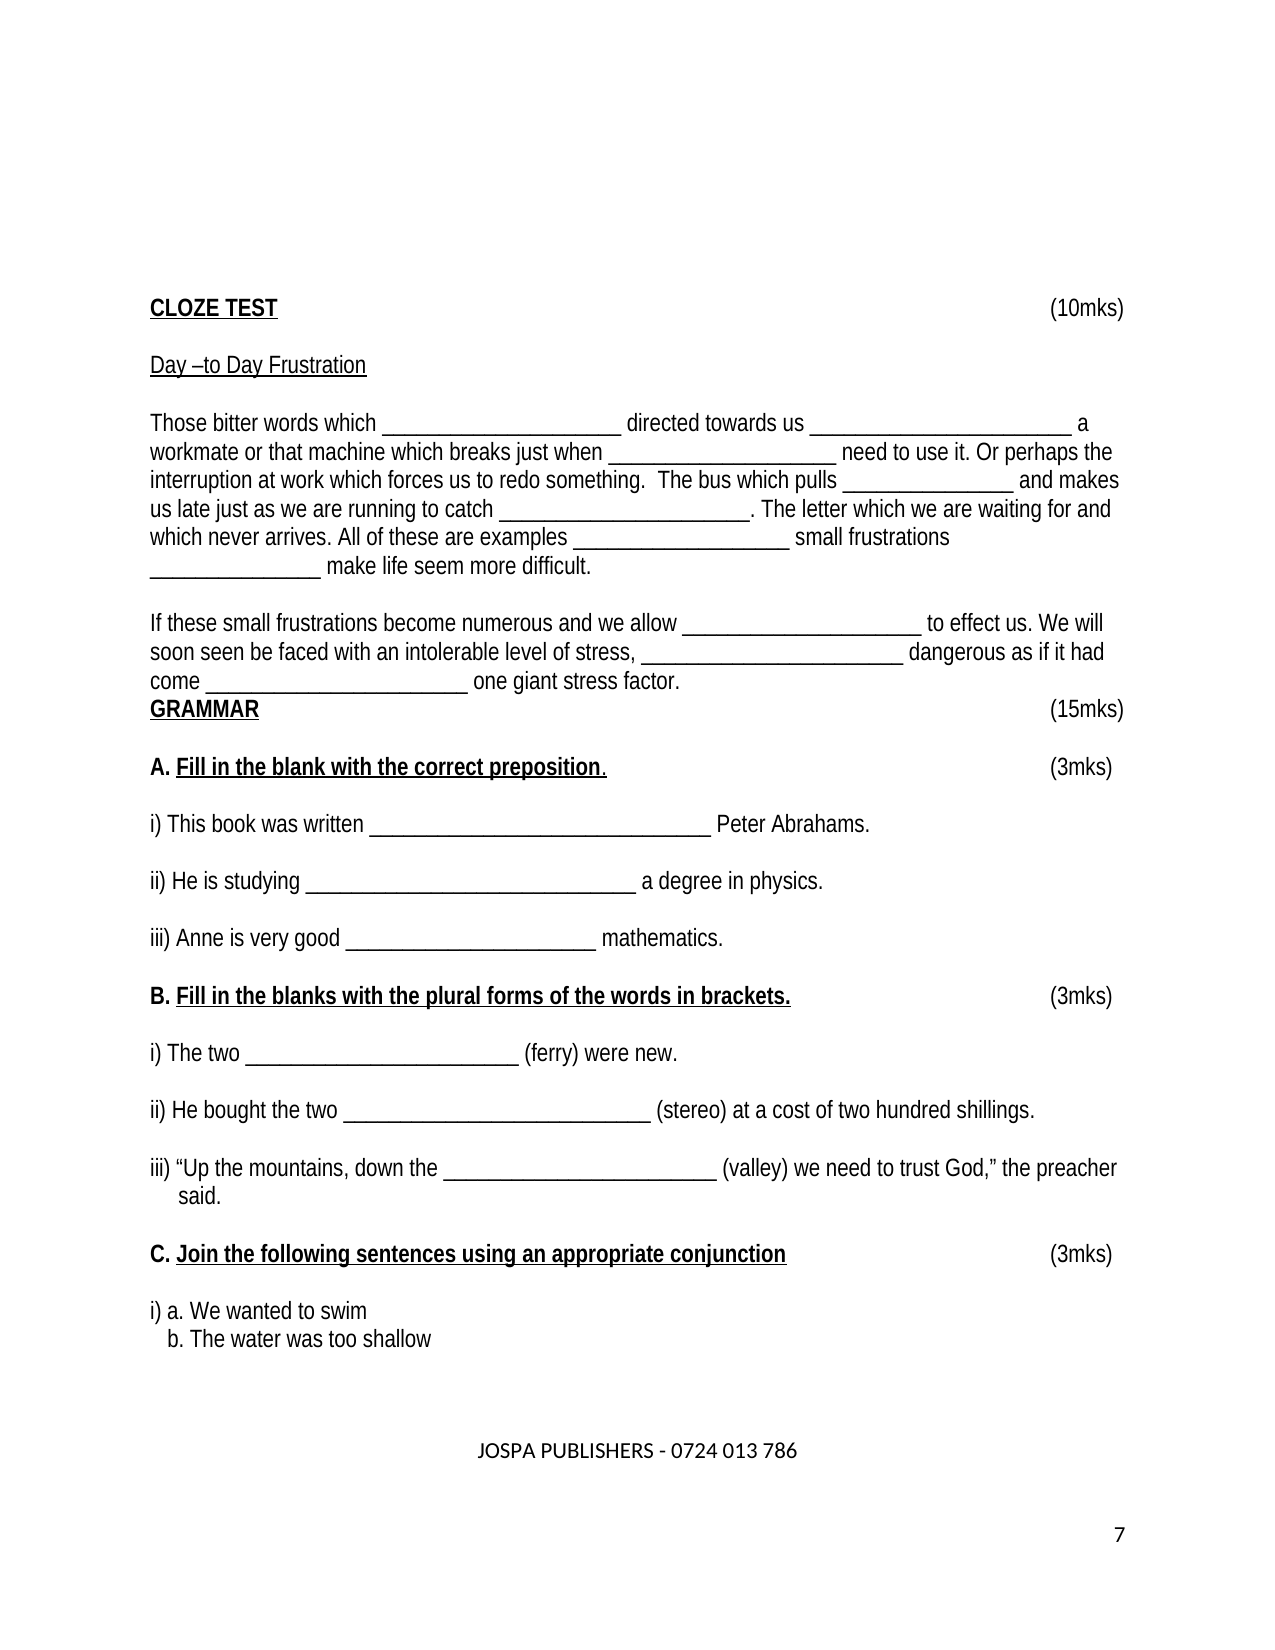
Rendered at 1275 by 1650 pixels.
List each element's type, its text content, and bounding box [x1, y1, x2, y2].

text CLOZE TEST (10mks) [150, 293, 1125, 322]
text i) This book was written ______________________________ Peter Abrahams. [150, 809, 1125, 837]
text If these small frustrations become numerous and we allow _____________________ to effect us. We will soon seen be faced with an intolerable level of stress, _______________________ dangerous as if it had come _______________________ one giant stress factor. [150, 608, 1125, 694]
text i) a. We wanted to swim [150, 1296, 1125, 1324]
text b. The water was too shallow [150, 1324, 1125, 1353]
text A. Fill in the blank with the correct preposition. (3mks) [150, 752, 1125, 780]
text ii) He bought the two ___________________________ (stereo) at a cost of two hundred shillings. [150, 1095, 1125, 1124]
text i) The two ________________________ (ferry) were new. [150, 1038, 1125, 1067]
text GRAMMAR (15mks) [150, 694, 1125, 723]
text C. Join the following sentences using an appropriate conjunction (3mks) [150, 1238, 1125, 1267]
text iii) Anne is very good ______________________ mathematics. [150, 923, 1125, 952]
text iii) “Up the mountains, down the ________________________ (valley) we need to trust God,” the preacher said. [150, 1153, 1125, 1210]
text B. Fill in the blanks with the plural forms of the words in brackets. (3mks) [150, 981, 1125, 1009]
text Day –to Day Frustration [150, 351, 1125, 379]
text ii) He is studying _____________________________ a degree in physics. [150, 866, 1125, 895]
text Those bitter words which _____________________ directed towards us _______________________ a workmate or that machine which breaks just when ____________________ need to use it. Or perhaps the interruption at work which forces us to redo something. The bus which pulls _______________ and makes us late just as we are running to catch ______________________. The letter which we are waiting for and which never arrives. All of these are examples ___________________ small frustrations _______________ make life seem more difficult. [150, 408, 1125, 580]
